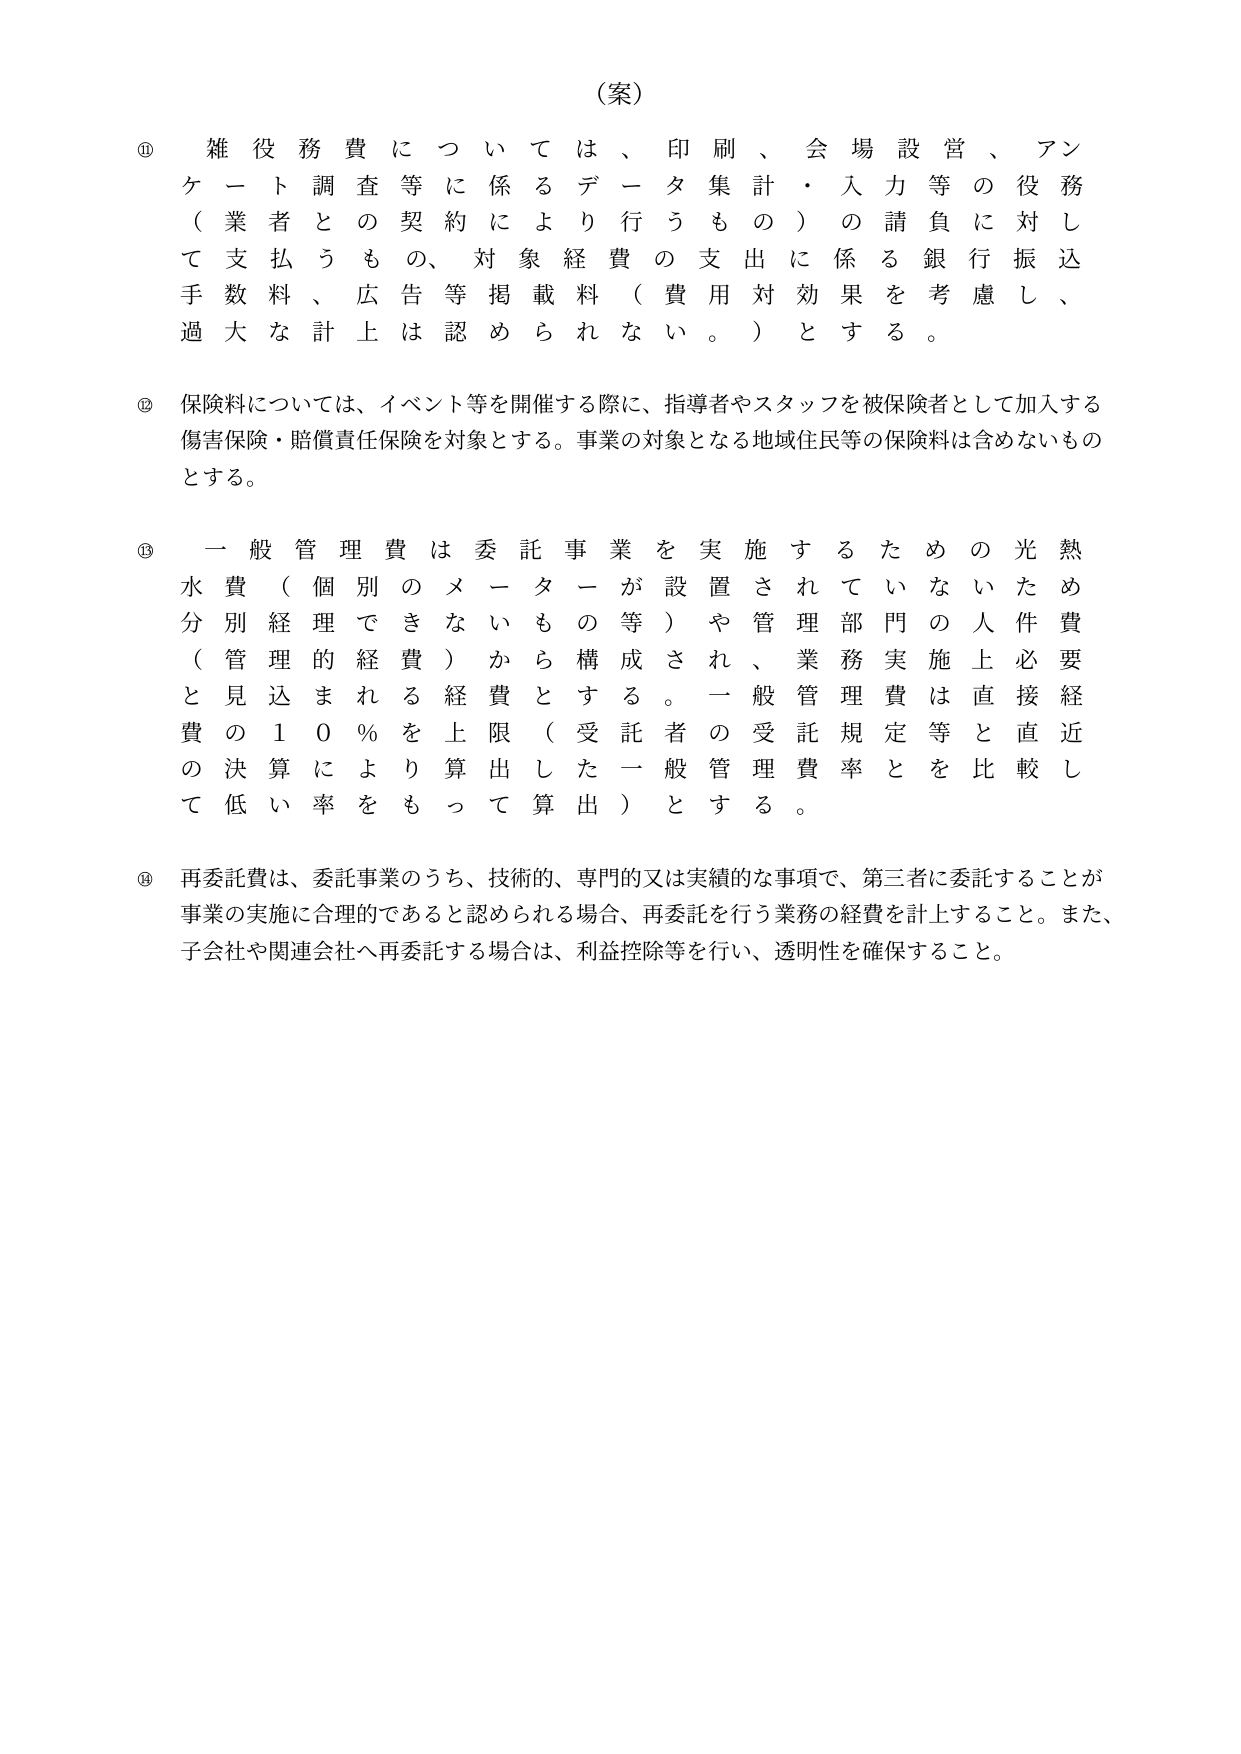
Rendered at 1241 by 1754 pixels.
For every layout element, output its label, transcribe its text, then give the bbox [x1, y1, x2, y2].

text ⑬ 一般管理費は委託事業を実施するための光熱水費（個別のメーターが設置されていないため分別経理できないもの等）や管理部門の人件費（管理的経費）から構成され、業務実施上必要と見込まれる経費とする。一般管理費は直接経費の１０％を上限（受託者の受託規定等と直近の決算により算出した一般管理費率とを比較して低い率をもって算出）とする。 [137, 531, 1104, 822]
text ⑪ 雑役務費については、印刷、会場設営、アンケート調査等に係るデータ集計・入力等の役務（業者との契約により行うもの）の請負に対して支払うもの、対象経費の支出に係る銀行振込手数料、広告等掲載料（費用対効果を考慮し、過大な計上は認められない。）とする。 [137, 129, 1104, 348]
text ⑫ 保険料については、イベント等を開催する際に、指導者やスタッフを被保険者として加入する傷害保険・賠償責任保険を対象とする。事業の対象となる地域住民等の保険料は含めないものとする。 [137, 385, 1104, 494]
text ⑭ 再委託費は、委託事業のうち、技術的、専門的又は実績的な事項で、第三者に委託することが事業の実施に合理的であると認められる場合、再委託を行う業務の経費を計上すること。また、子会社や関連会社へ再委託する場合は、利益控除等を行い、透明性を確保すること。 [137, 859, 1104, 968]
